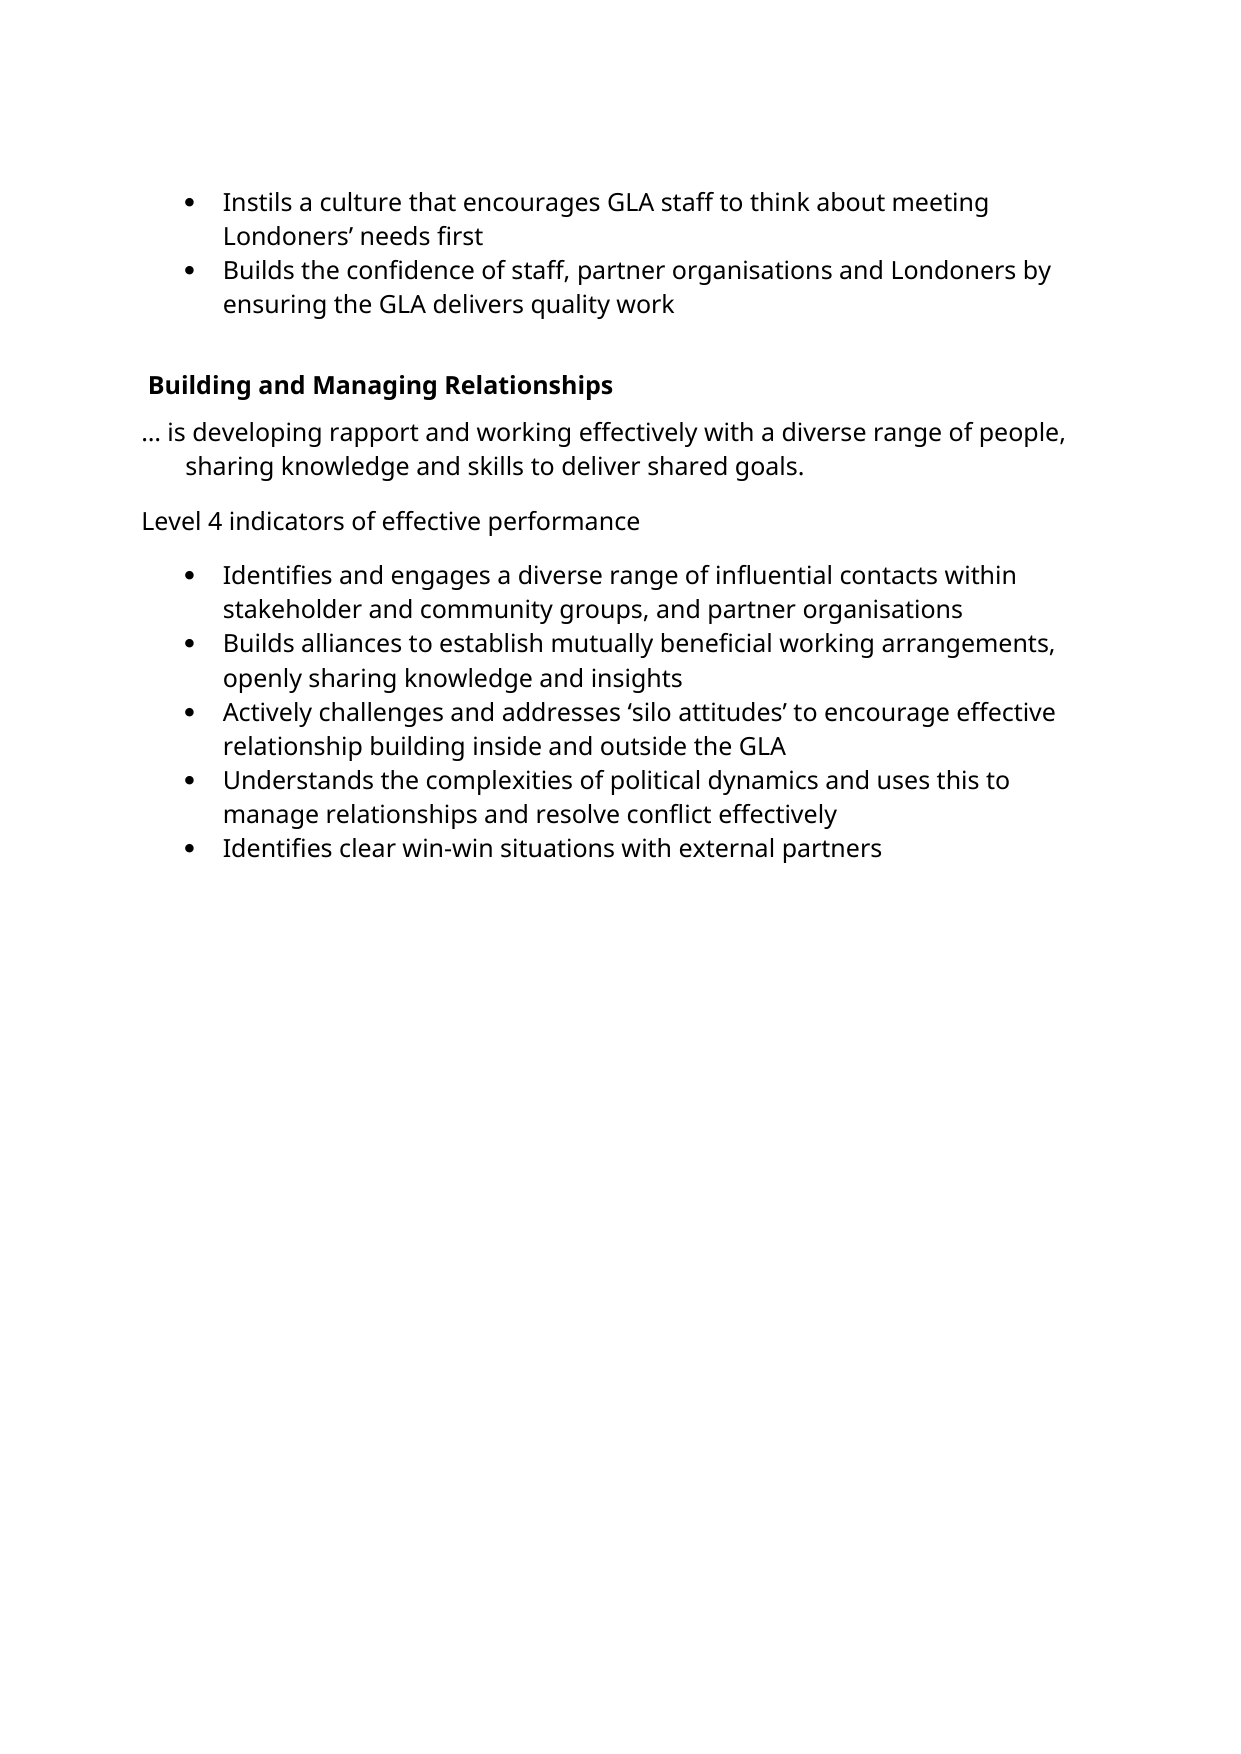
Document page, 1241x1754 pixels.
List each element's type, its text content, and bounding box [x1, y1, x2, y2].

list Actively challenges and addresses ‘silo attitudes’ to encourage effective relationship building inside and outside the GLA [185, 694, 1110, 762]
text Level 4 indicators of effective performance [141, 503, 1122, 537]
list Understands the complexities of political dynamics and uses this to manage relationships and resolve conflict effectively [185, 762, 1110, 831]
text Building and Managing Relationships [148, 368, 1122, 402]
list Identifies and engages a diverse range of influential contacts within stakeholder and community groups, and partner organisations [185, 558, 1110, 626]
list Identifies clear win-win situations with external partners [185, 831, 1110, 864]
list Builds the confidence of staff, partner organisations and Londoners by ensuring the GLA delivers quality work [185, 253, 1110, 321]
list Instils a culture that encourages GLA staff to think about meeting Londoners’ needs first [185, 185, 1110, 253]
list Builds alliances to establish mutually beneficial working arrangements, openly sharing knowledge and insights [185, 626, 1110, 694]
text … is developing rapport and working effectively with a diverse range of people, sharing knowledge and skills to deliver shared goals. [141, 414, 1122, 482]
